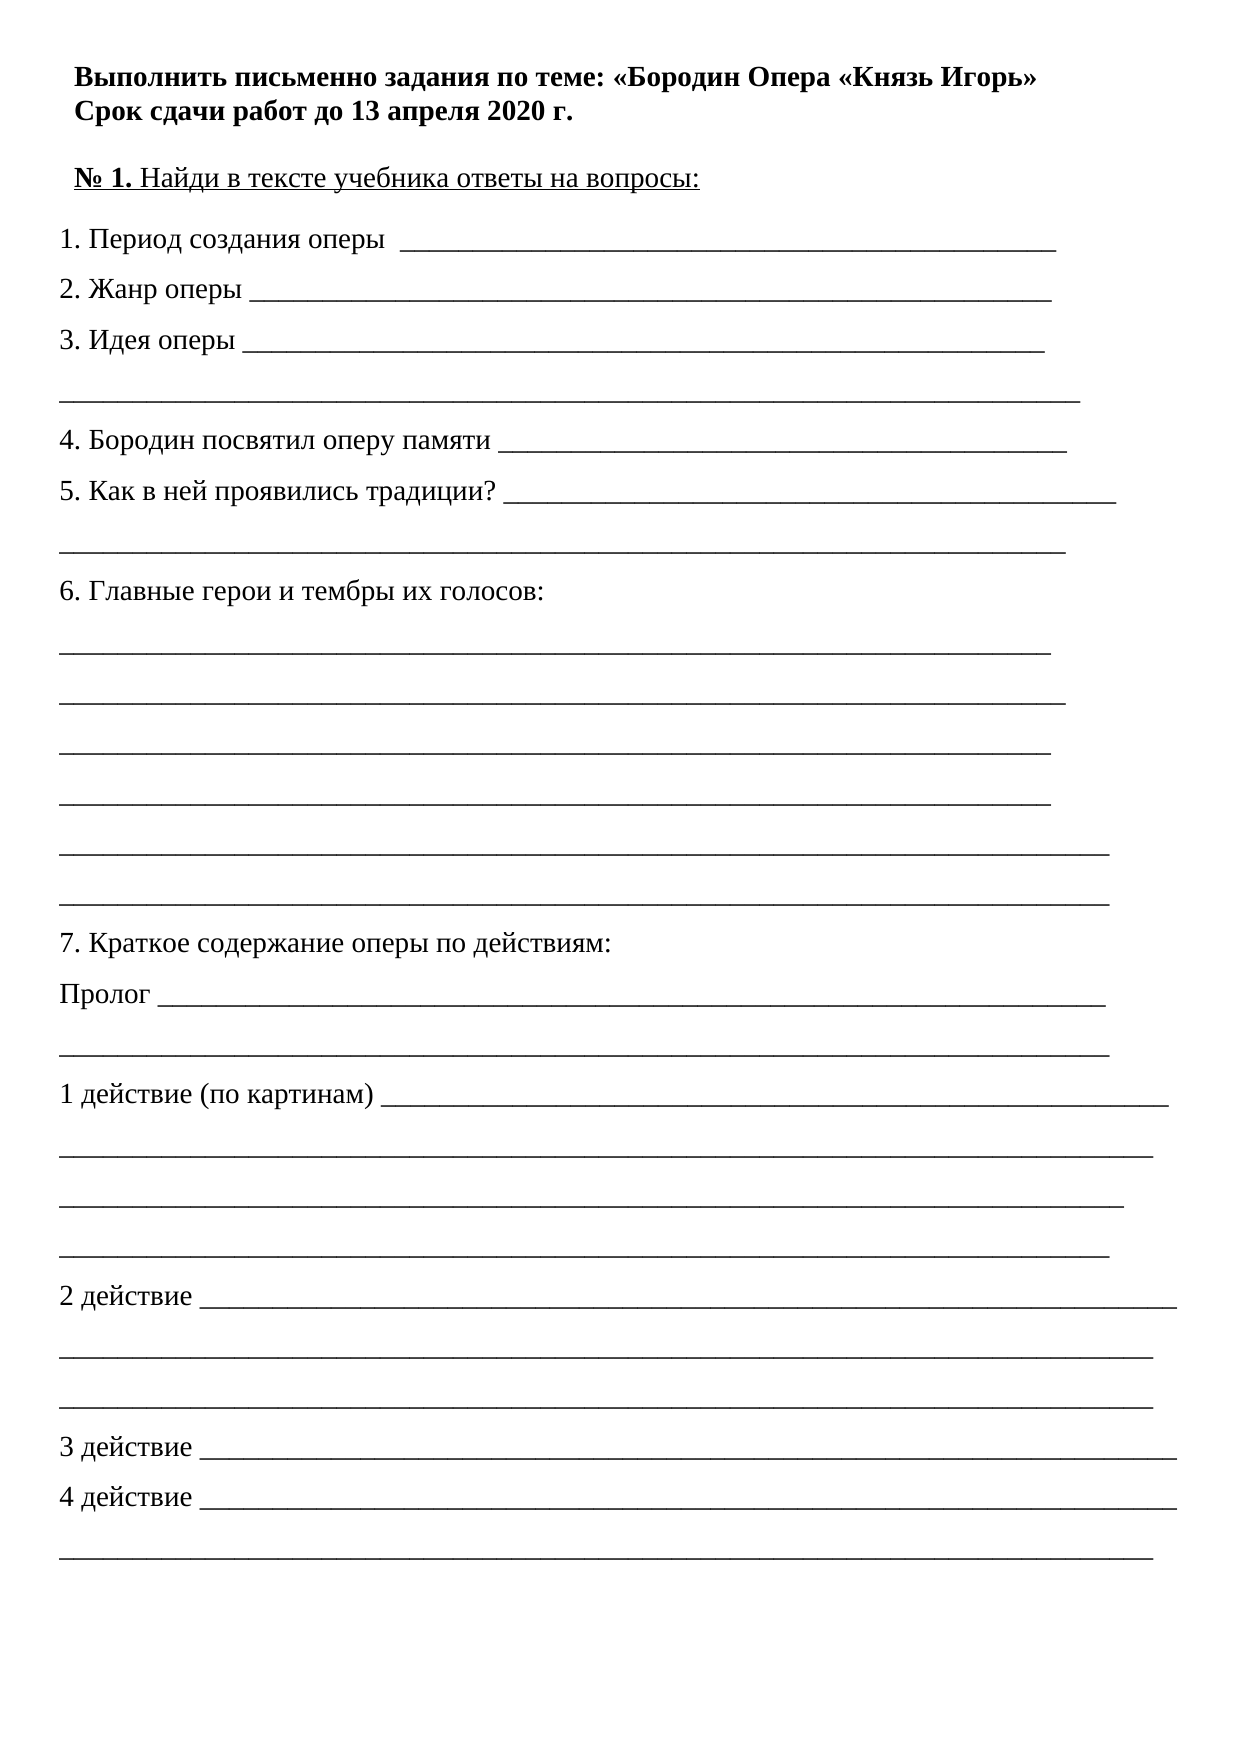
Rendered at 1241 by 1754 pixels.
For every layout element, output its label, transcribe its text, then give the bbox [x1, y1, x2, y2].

text Срок сдачи работ до 13 апреля 2020 г. [74, 93, 1181, 126]
text _________________________________________________________________________ [59, 1177, 1181, 1211]
text ___________________________________________________________________________ [59, 1378, 1181, 1412]
text 1 действие (по картинам) ______________________________________________________ [59, 1077, 1181, 1110]
text ________________________________________________________________________ [59, 1227, 1181, 1261]
text 2 действие ___________________________________________________________________ [59, 1278, 1181, 1311]
text 3. Идея оперы _______________________________________________________ [59, 322, 1181, 355]
text ____________________________________________________________________ [59, 624, 1181, 657]
text Выполнить письменно задания по теме: «Бородин Опера «Князь Игорь» [74, 59, 1181, 93]
text 2. Жанр оперы _______________________________________________________ [59, 272, 1181, 305]
text 4. Бородин посвятил оперу памяти _______________________________________ [59, 422, 1181, 456]
text ________________________________________________________________________ [59, 825, 1181, 858]
text Пролог _________________________________________________________________ [59, 976, 1181, 1009]
text ______________________________________________________________________ [59, 372, 1181, 406]
text 3 действие ___________________________________________________________________ [59, 1429, 1181, 1462]
text 1. Период создания оперы _____________________________________________ [59, 221, 1181, 255]
text ___________________________________________________________________________ [59, 1328, 1181, 1362]
text ________________________________________________________________________ [59, 875, 1181, 909]
text ________________________________________________________________________ [59, 1026, 1181, 1060]
text _____________________________________________________________________ [59, 523, 1181, 557]
text ____________________________________________________________________ [59, 775, 1181, 808]
text ___________________________________________________________________________ [59, 1127, 1181, 1160]
text 4 действие ___________________________________________________________________ [59, 1479, 1181, 1513]
text ____________________________________________________________________ [59, 724, 1181, 758]
text _____________________________________________________________________ [59, 674, 1181, 708]
text 5. Как в ней проявились традиции? __________________________________________ [59, 473, 1181, 506]
text № 1. Найди в тексте учебника ответы на вопросы: [74, 160, 1181, 193]
text ___________________________________________________________________________ [59, 1529, 1181, 1563]
text 6. Главные герои и тембры их голосов: [59, 573, 1181, 607]
text 7. Краткое содержание оперы по действиям: [59, 926, 1181, 959]
